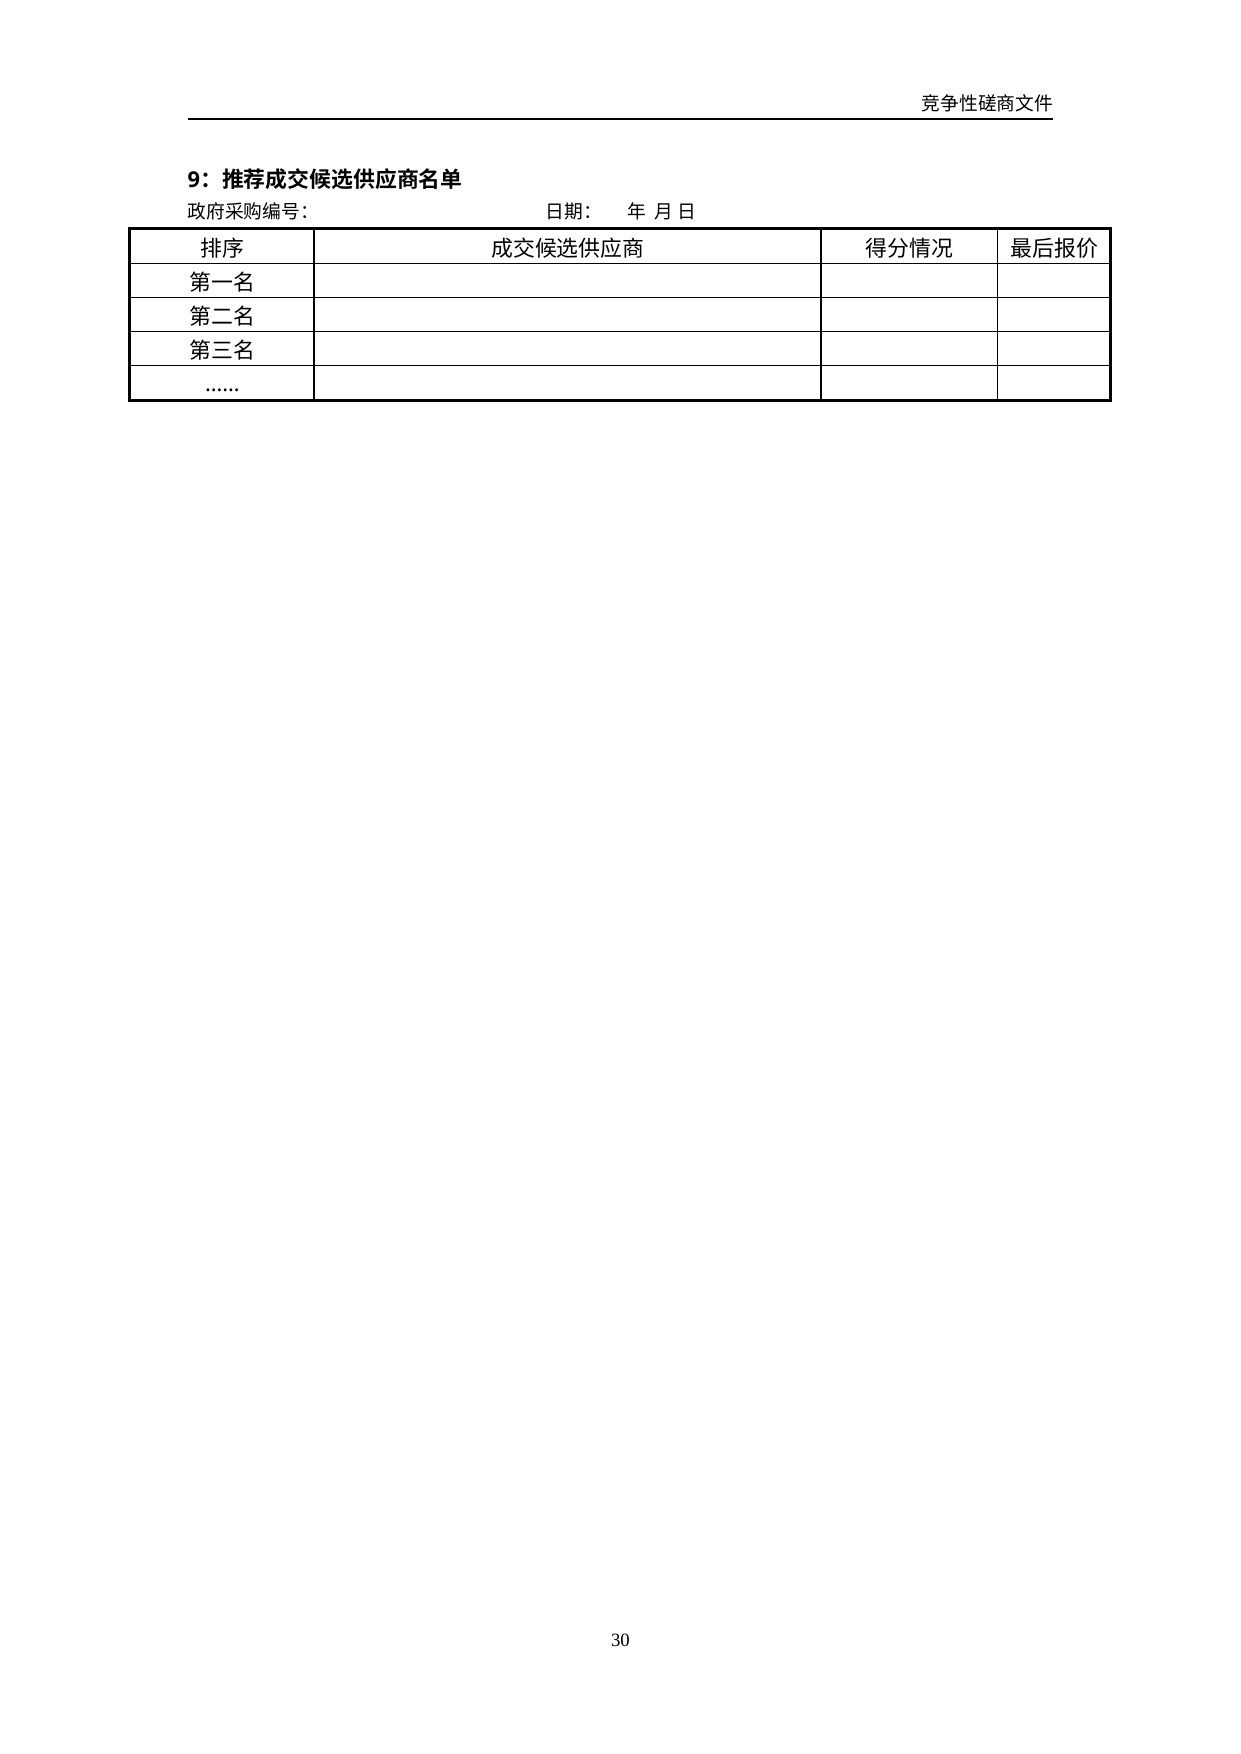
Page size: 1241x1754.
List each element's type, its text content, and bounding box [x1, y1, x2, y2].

table_cell [315, 264, 820, 297]
table_cell [315, 332, 820, 365]
table_header 排序 [131, 230, 313, 263]
table_cell [998, 332, 1109, 365]
text 9：推荐成交候选供应商名单 [187, 162, 1053, 194]
table_header 最后报价 [998, 230, 1109, 263]
table_cell [315, 366, 820, 399]
table_cell [998, 264, 1109, 297]
table_cell 第二名 [131, 298, 313, 331]
table_header 得分情况 [822, 230, 997, 263]
table_cell [822, 298, 997, 331]
text 政府采购编号： 日期： 年 月 日 [187, 194, 1053, 227]
table_header 成交候选供应商 [315, 230, 820, 263]
table_cell …… [131, 366, 313, 399]
table_cell [822, 264, 997, 297]
table_cell [998, 298, 1109, 331]
table_cell [315, 298, 820, 331]
table_cell 第三名 [131, 332, 313, 365]
table_cell [998, 366, 1109, 399]
table_cell [822, 366, 997, 399]
table_cell [822, 332, 997, 365]
table_cell 第一名 [131, 264, 313, 297]
